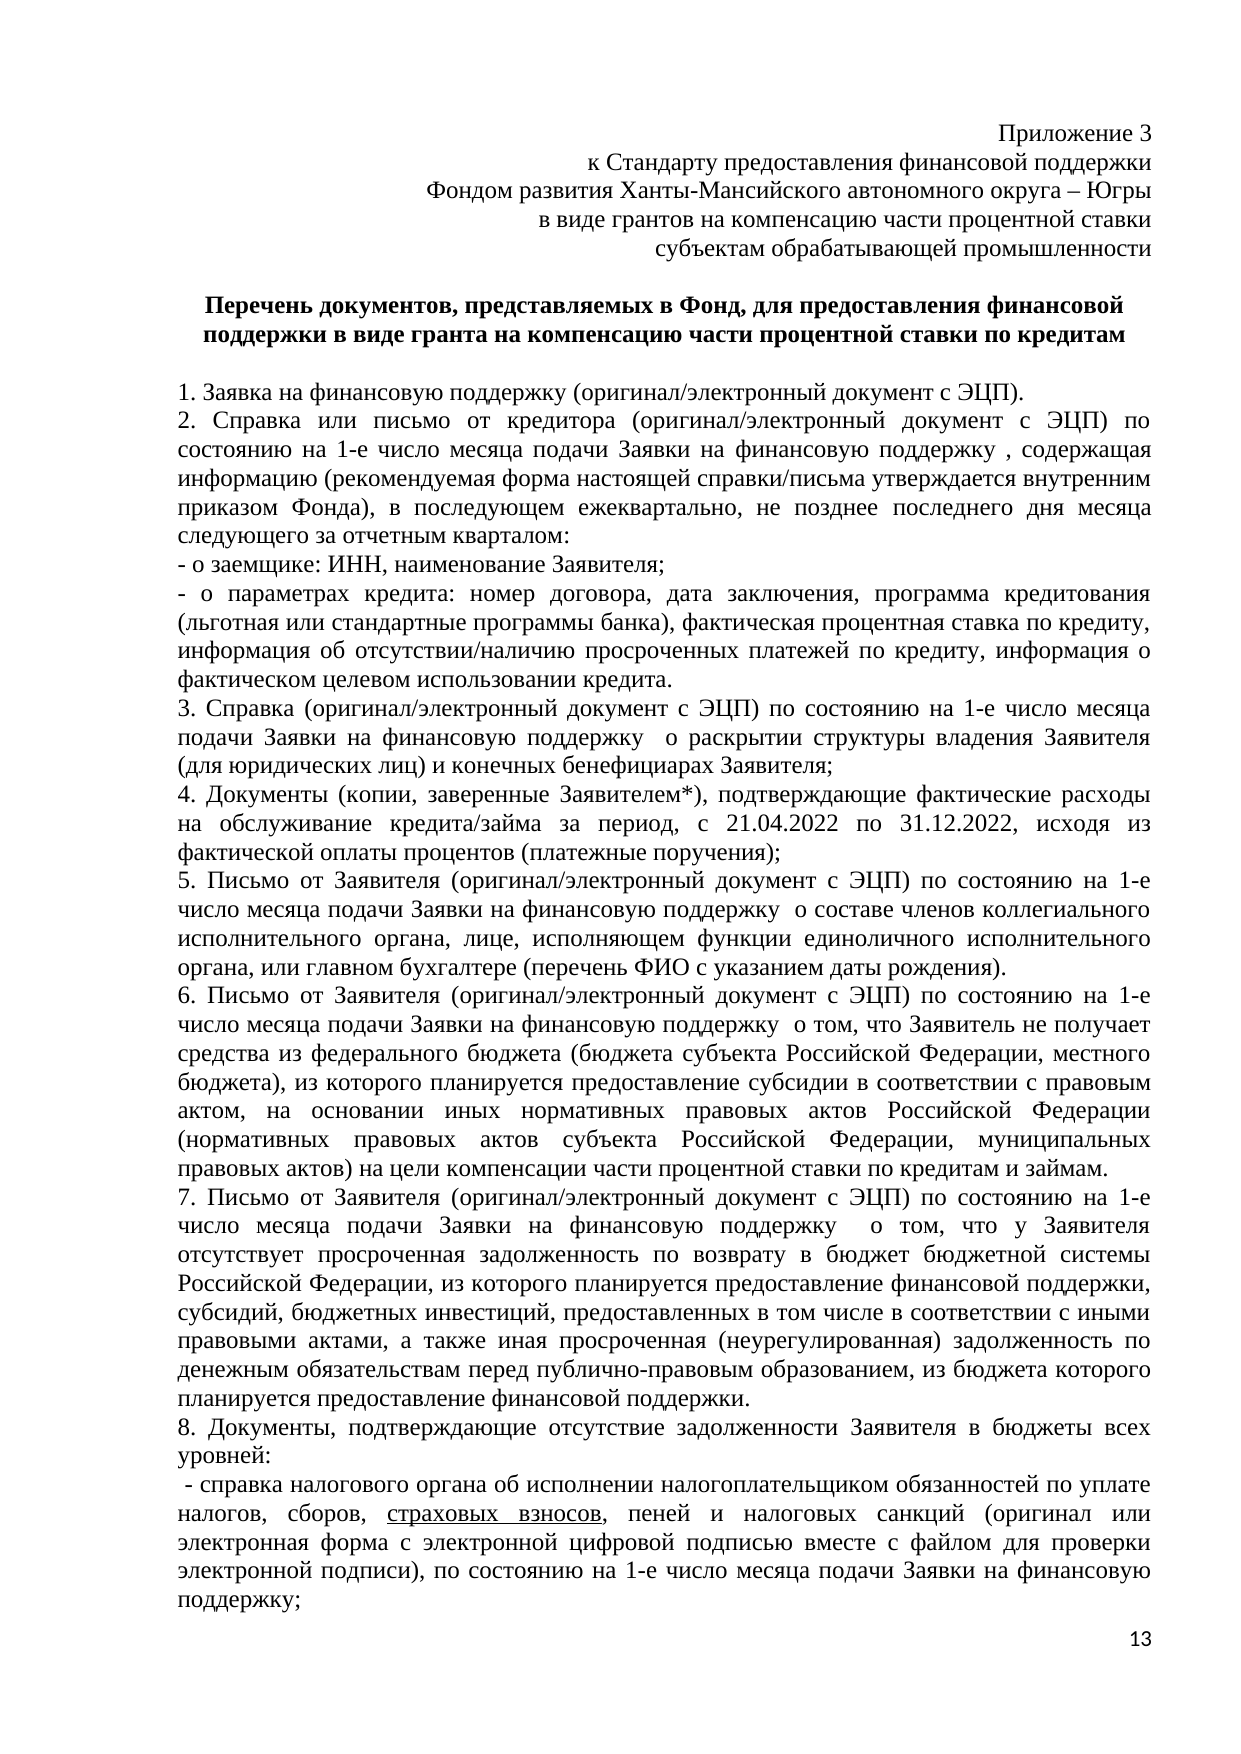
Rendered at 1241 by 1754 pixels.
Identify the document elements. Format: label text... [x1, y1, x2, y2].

text к Стандарту предоставления финансовой поддержки [177, 147, 1152, 176]
text 3. Справка (оригинал/электронный документ с ЭЦП) по состоянию на 1-е число месяца подачи Заявки на финансовую поддержку о раскрытии структуры владения Заявителя (для юридических лиц) и конечных бенефициарах Заявителя; [177, 693, 1152, 779]
text Фондом развития Ханты-Мансийского автономного округа – Югры [177, 176, 1152, 204]
text 4. Документы (копии, заверенные Заявителем*), подтверждающие фактические расходы на обслуживание кредита/займа за период, с 21.04.2022 по 31.12.2022, исходя из фактической оплаты процентов (платежные поручения); [177, 779, 1152, 866]
text - о параметрах кредита: номер договора, дата заключения, программа кредитования (льготная или стандартные программы банка), фактическая процентная ставка по кредиту, информация об отсутствии/наличию просроченных платежей по кредиту, информация о фактическом целевом использовании кредита. [177, 578, 1152, 693]
subtitle Приложение 3 [177, 118, 1152, 147]
text 5. Письмо от Заявителя (оригинал/электронный документ с ЭЦП) по состоянию на 1-е число месяца подачи Заявки на финансовую поддержку о составе членов коллегиального исполнительного органа, лице, исполняющем функции единоличного исполнительного органа, или главном бухгалтере (перечень ФИО с указанием даты рождения). [177, 866, 1152, 981]
text в виде грантов на компенсацию части процентной ставки [177, 204, 1152, 233]
text - о заемщике: ИНН, наименование Заявителя; [177, 549, 1152, 578]
text 1. Заявка на финансовую поддержку (оригинал/электронный документ с ЭЦП). [177, 377, 1152, 406]
text 8. Документы, подтверждающие отсутствие задолженности Заявителя в бюджеты всех уровней: [177, 1412, 1152, 1469]
text 2. Справка или письмо от кредитора (оригинал/электронный документ с ЭЦП) по состоянию на 1-е число месяца подачи Заявки на финансовую поддержку , содержащая информацию (рекомендуемая форма настоящей справки/письма утверждается внутренним приказом Фонда), в последующем ежеквартально, не позднее последнего дня месяца следующего за отчетным кварталом: [177, 406, 1152, 549]
text - справка налогового органа об исполнении налогоплательщиком обязанностей по уплате налогов, сборов, страховых взносов, пеней и налоговых санкций (оригинал или электронная форма с электронной цифровой подписью вместе с файлом для проверки электронной подписи), по состоянию на 1-е число месяца подачи Заявки на финансовую поддержку; [177, 1469, 1152, 1613]
text субъектам обрабатывающей промышленности [177, 233, 1152, 262]
text Перечень документов, представляемых в Фонд, для предоставления финансовой поддержки в виде гранта на компенсацию части процентной ставки по кредитам [177, 291, 1152, 348]
text 6. Письмо от Заявителя (оригинал/электронный документ с ЭЦП) по состоянию на 1-е число месяца подачи Заявки на финансовую поддержку о том, что Заявитель не получает средства из федерального бюджета (бюджета субъекта Российской Федерации, местного бюджета), из которого планируется предоставление субсидии в соответствии с правовым актом, на основании иных нормативных правовых актов Российской Федерации (нормативных правовых актов субъекта Российской Федерации, муниципальных правовых актов) на цели компенсации части процентной ставки по кредитам и займам. [177, 981, 1152, 1182]
text 7. Письмо от Заявителя (оригинал/электронный документ с ЭЦП) по состоянию на 1-е число месяца подачи Заявки на финансовую поддержку о том, что у Заявителя отсутствует просроченная задолженность по возврату в бюджет бюджетной системы Российской Федерации, из которого планируется предоставление финансовой поддержки, субсидий, бюджетных инвестиций, предоставленных в том числе в соответствии с иными правовыми актами, а также иная просроченная (неурегулированная) задолженность по денежным обязательствам перед публично-правовым образованием, из бюджета которого планируется предоставление финансовой поддержки. [177, 1182, 1152, 1412]
